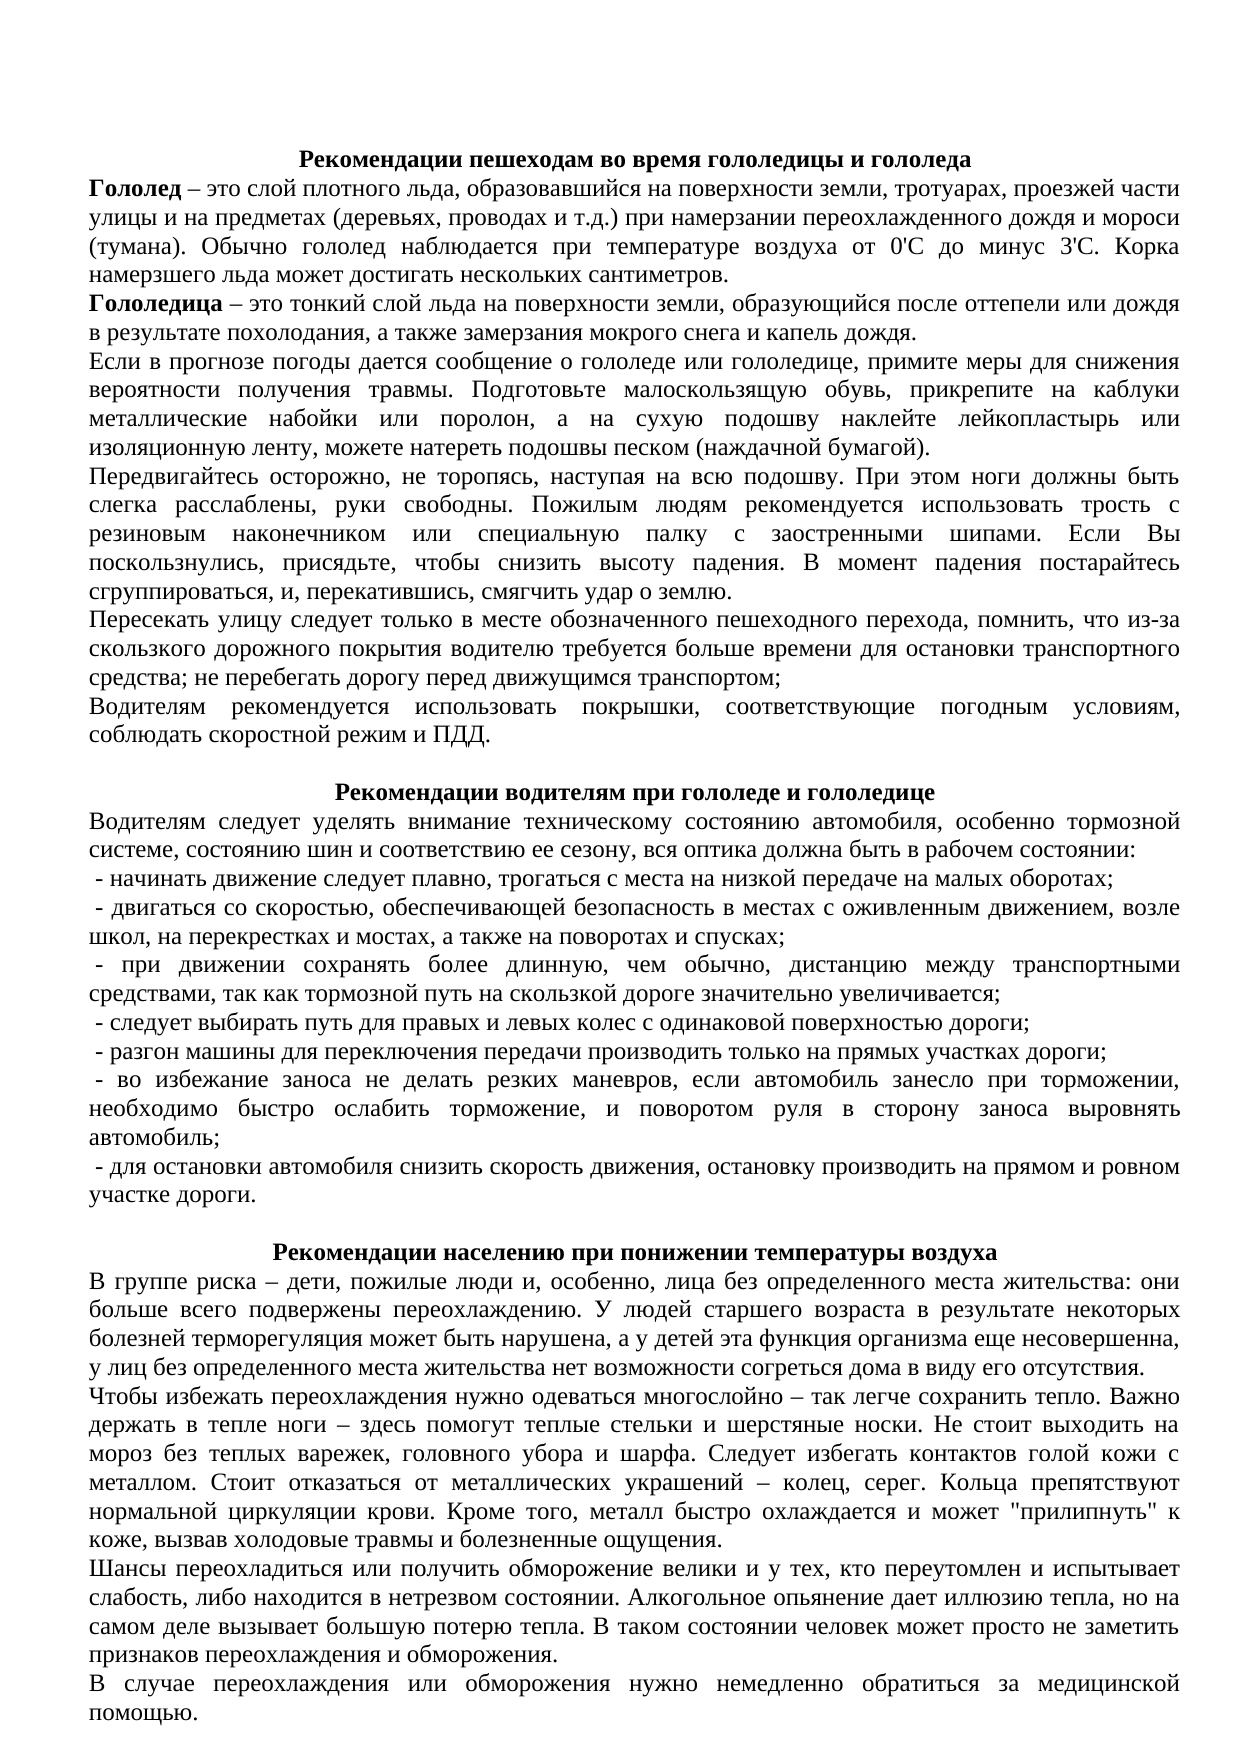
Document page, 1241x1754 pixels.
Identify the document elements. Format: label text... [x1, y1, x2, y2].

text - во избежание заноса не делать резких маневров, если автомобиль занесло при торможении, необходимо быстро ослабить торможение, и поворотом руля в сторону заноса выровнять автомобиль; [89, 1064, 1181, 1151]
text Пересекать улицу следует только в месте обозначенного пешеходного перехода, помнить, что из-за скользкого дорожного покрытия водителю требуется больше времени для остановки транспортного средства; не перебегать дорогу перед движущимся транспортом; [89, 604, 1181, 691]
text В случае переохлаждения или обморожения нужно немедленно обратиться за медицинской помощью. [89, 1668, 1181, 1726]
text Водителям рекомендуется использовать покрышки, соответствующие погодным условиям, соблюдать скоростной режим и ПДД. [89, 691, 1181, 748]
text - начинать движение следует плавно, трогаться с места на низкой передаче на малых оборотах; [89, 863, 1181, 892]
text Чтобы избежать переохлаждения нужно одеваться многослойно – так легче сохранить тепло. Важно держать в тепле ноги – здесь помогут теплые стельки и шерстяные носки. Не стоит выходить на мороз без теплых варежек, головного убора и шарфа. Следует избегать контактов голой кожи с металлом. Стоит отказаться от металлических украшений – колец, серег. Кольца препятствуют нормальной циркуляции крови. Кроме того, металл быстро охлаждается и может "прилипнуть" к коже, вызвав холодовые травмы и болезненные ощущения. [89, 1381, 1181, 1553]
text - для остановки автомобиля снизить скорость движения, остановку производить на прямом и ровном участке дороги. [89, 1151, 1181, 1208]
text Шансы переохладиться или получить обморожение велики и у тех, кто переутомлен и испытывает слабость, либо находится в нетрезвом состоянии. Алкогольное опьянение дает иллюзию тепла, но на самом деле вызывает большую потерю тепла. В таком состоянии человек может просто не заметить признаков переохлаждения и обморожения. [89, 1553, 1181, 1668]
text - разгон машины для переключения передачи производить только на прямых участках дороги; [89, 1036, 1181, 1064]
text Рекомендации населению при понижении температуры воздуха [89, 1237, 1181, 1266]
text В группе риска – дети, пожилые люди и, особенно, лица без определенного места жительства: они больше всего подвержены переохлаждению. У людей старшего возраста в результате некоторых болезней терморегуляция может быть нарушена, а у детей эта функция организма еще несовершенна, у лиц без определенного места жительства нет возможности согреться дома в виду его отсутствия. [89, 1266, 1181, 1381]
text Гололед – это слой плотного льда, образовавшийся на поверхности земли, тротуарах, проезжей части улицы и на предметах (деревьях, проводах и т.д.) при намерзании переохлажденного дождя и мороси (тумана). Обычно гололед наблюдается при температуре воздуха от 0'С до минус 3'C. Корка намерзшего льда может достигать нескольких сантиметров. [89, 173, 1181, 288]
text Рекомендации пешеходам во время гололедицы и гололеда [89, 144, 1181, 173]
text - двигаться со скоростью, обеспечивающей безопасность в местах с оживленным движением, возле школ, на перекрестках и мостах, а также на поворотах и спусках; [89, 892, 1181, 949]
text Гололедица – это тонкий слой льда на поверхности земли, образующийся после оттепели или дождя в результате похолодания, а также замерзания мокрого снега и капель дождя. [89, 288, 1181, 346]
text Водителям следует уделять внимание техническому состоянию автомобиля, особенно тормозной системе, состоянию шин и соответствию ее сезону, вся оптика должна быть в рабочем состоянии: [89, 806, 1181, 863]
text Передвигайтесь осторожно, не торопясь, наступая на всю подошву. При этом ноги должны быть слегка расслаблены, руки свободны. Пожилым людям рекомендуется использовать трость с резиновым наконечником или специальную палку с заостренными шипами. Если Вы поскользнулись, присядьте, чтобы снизить высоту падения. В момент падения постарайтесь сгруппироваться, и, перекатившись, смягчить удар о землю. [89, 461, 1181, 604]
text Если в прогнозе погоды дается сообщение о гололеде или гололедице, примите меры для снижения вероятности получения травмы. Подготовьте малоскользящую обувь, прикрепите на каблуки металлические набойки или поролон, а на сухую подошву наклейте лейкопластырь или изоляционную ленту, можете натереть подошвы песком (наждачной бумагой). [89, 346, 1181, 461]
text - при движении сохранять более длинную, чем обычно, дистанцию между транспортными средствами, так как тормозной путь на скользкой дороге значительно увеличивается; [89, 949, 1181, 1007]
text Рекомендации водителям при гололеде и гололедице [89, 777, 1181, 806]
text - следует выбирать путь для правых и левых колес с одинаковой поверхностью дороги; [89, 1007, 1181, 1036]
